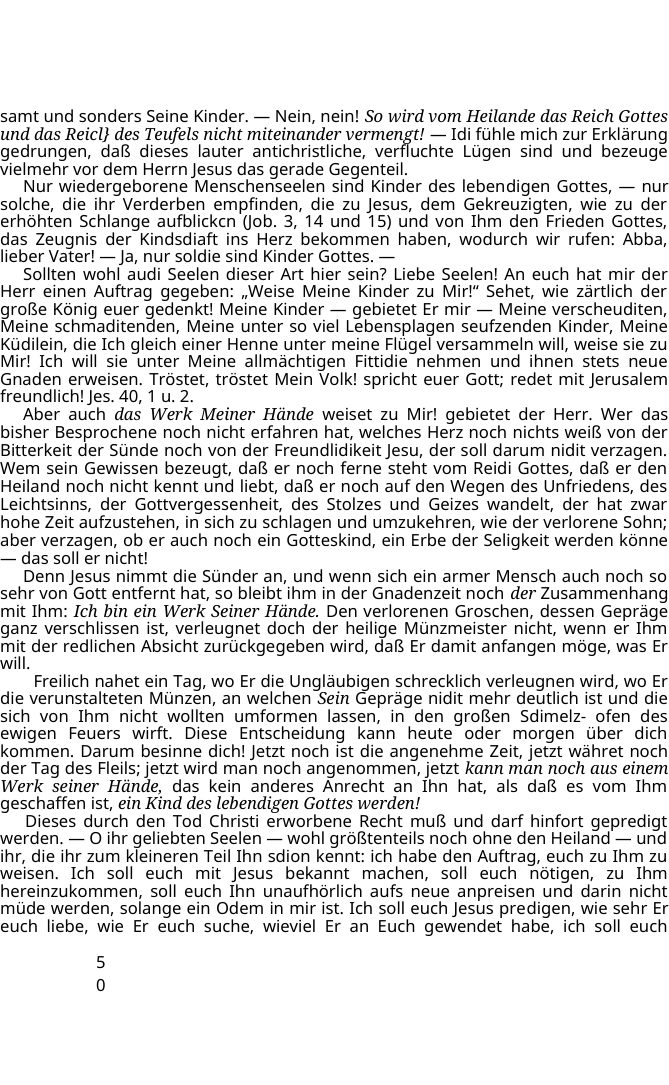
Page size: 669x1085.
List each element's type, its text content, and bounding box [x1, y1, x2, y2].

text samt und sonders Seine Kinder. — Nein, nein! So wird vom Heilande das Reich Gottes und das Reicl} des Teufels nicht miteinander vermengt! — Idi fühle mich zur Erklärung gedrungen, daß dieses lauter antichristliche, verfluchte Lügen sind und bezeuge vielmehr vor dem Herrn Jesus das gerade Gegenteil. [0, 109, 669, 179]
text Aber auch das Werk Meiner Hände weiset zu Mir! gebietet der Herr. Wer das bisher Besprochene noch nicht erfahren hat, welches Herz noch nichts weiß von der Bitterkeit der Sünde noch von der Freundlidikeit Jesu, der soll darum nidit verzagen. Wem sein Gewissen bezeugt, daß er noch ferne steht vom Reidi Gottes, daß er den Heiland noch nicht kennt und liebt, daß er noch auf den Wegen des Unfriedens, des Leichtsinns, der Gottvergessenheit, des Stolzes und Geizes wandelt, der hat zwar hohe Zeit aufzustehen, in sich zu schlagen und umzukehren, wie der verlorene Sohn; aber verzagen, ob er auch noch ein Gotteskind, ein Erbe der Seligkeit werden könne — das soll er nicht! [0, 406, 669, 568]
text Sollten wohl audi Seelen dieser Art hier sein? Liebe Seelen! An euch hat mir der Herr einen Auftrag gegeben: „Weise Meine Kinder zu Mir!“ Sehet, wie zärtlich der große König euer gedenkt! Meine Kinder — gebietet Er mir — Meine verscheuditen, Meine schmaditenden, Meine unter so viel Lebensplagen seufzenden Kinder, Meine Küdilein, die Ich gleich einer Henne unter meine Flügel versammeln will, weise sie zu Mir! Ich will sie unter Meine allmächtigen Fittidie nehmen und ihnen stets neue Gnaden erweisen. Tröstet, tröstet Mein Volk! spricht euer Gott; redet mit Jerusalem freundlich! Jes. 40, 1 u. 2. [0, 266, 669, 406]
text Denn Jesus nimmt die Sünder an, und wenn sich ein armer Mensch auch noch so sehr von Gott entfernt hat, so bleibt ihm in der Gnadenzeit noch der Zusammenhang mit Ihm: Ich bin ein Werk Seiner Hände. Den verlorenen Groschen, dessen Gepräge ganz verschlissen ist, verleugnet doch der heilige Münzmeister nicht, wenn er Ihm mit der redlichen Absicht zurückgegeben wird, daß Er damit anfangen möge, was Er will. [0, 568, 669, 673]
text Freilich nahet ein Tag, wo Er die Ungläubigen schrecklich verleugnen wird, wo Er die verunstalteten Münzen, an welchen Sein Gepräge nidit mehr deutlich ist und die sich von Ihm nicht wollten umformen lassen, in den großen Sdimelz- ofen des ewigen Feuers wirft. Diese Entscheidung kann heute oder morgen über dich kommen. Darum besinne dich! Jetzt noch ist die angenehme Zeit, jetzt währet noch der Tag des Fleils; jetzt wird man noch angenommen, jetzt kann man noch aus einem Werk seiner Hände, das kein anderes Anrecht an Ihn hat, als daß es vom Ihm geschaffen ist, ein Kind des lebendigen Gottes werden! [0, 673, 669, 813]
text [0, 813, 669, 936]
text Nur wiedergeborene Menschenseelen sind Kinder des lebendigen Gottes, — nur solche, die ihr Verderben empfinden, die zu Jesus, dem Gekreuzigten, wie zu der erhöhten Schlange aufblickcn (Job. 3, 14 und 15) und von Ihm den Frieden Gottes, das Zeugnis der Kindsdiaft ins Herz bekommen haben, wodurch wir rufen: Abba, lieber Vater! — Ja, nur soldie sind Kinder Gottes. — [0, 179, 669, 266]
